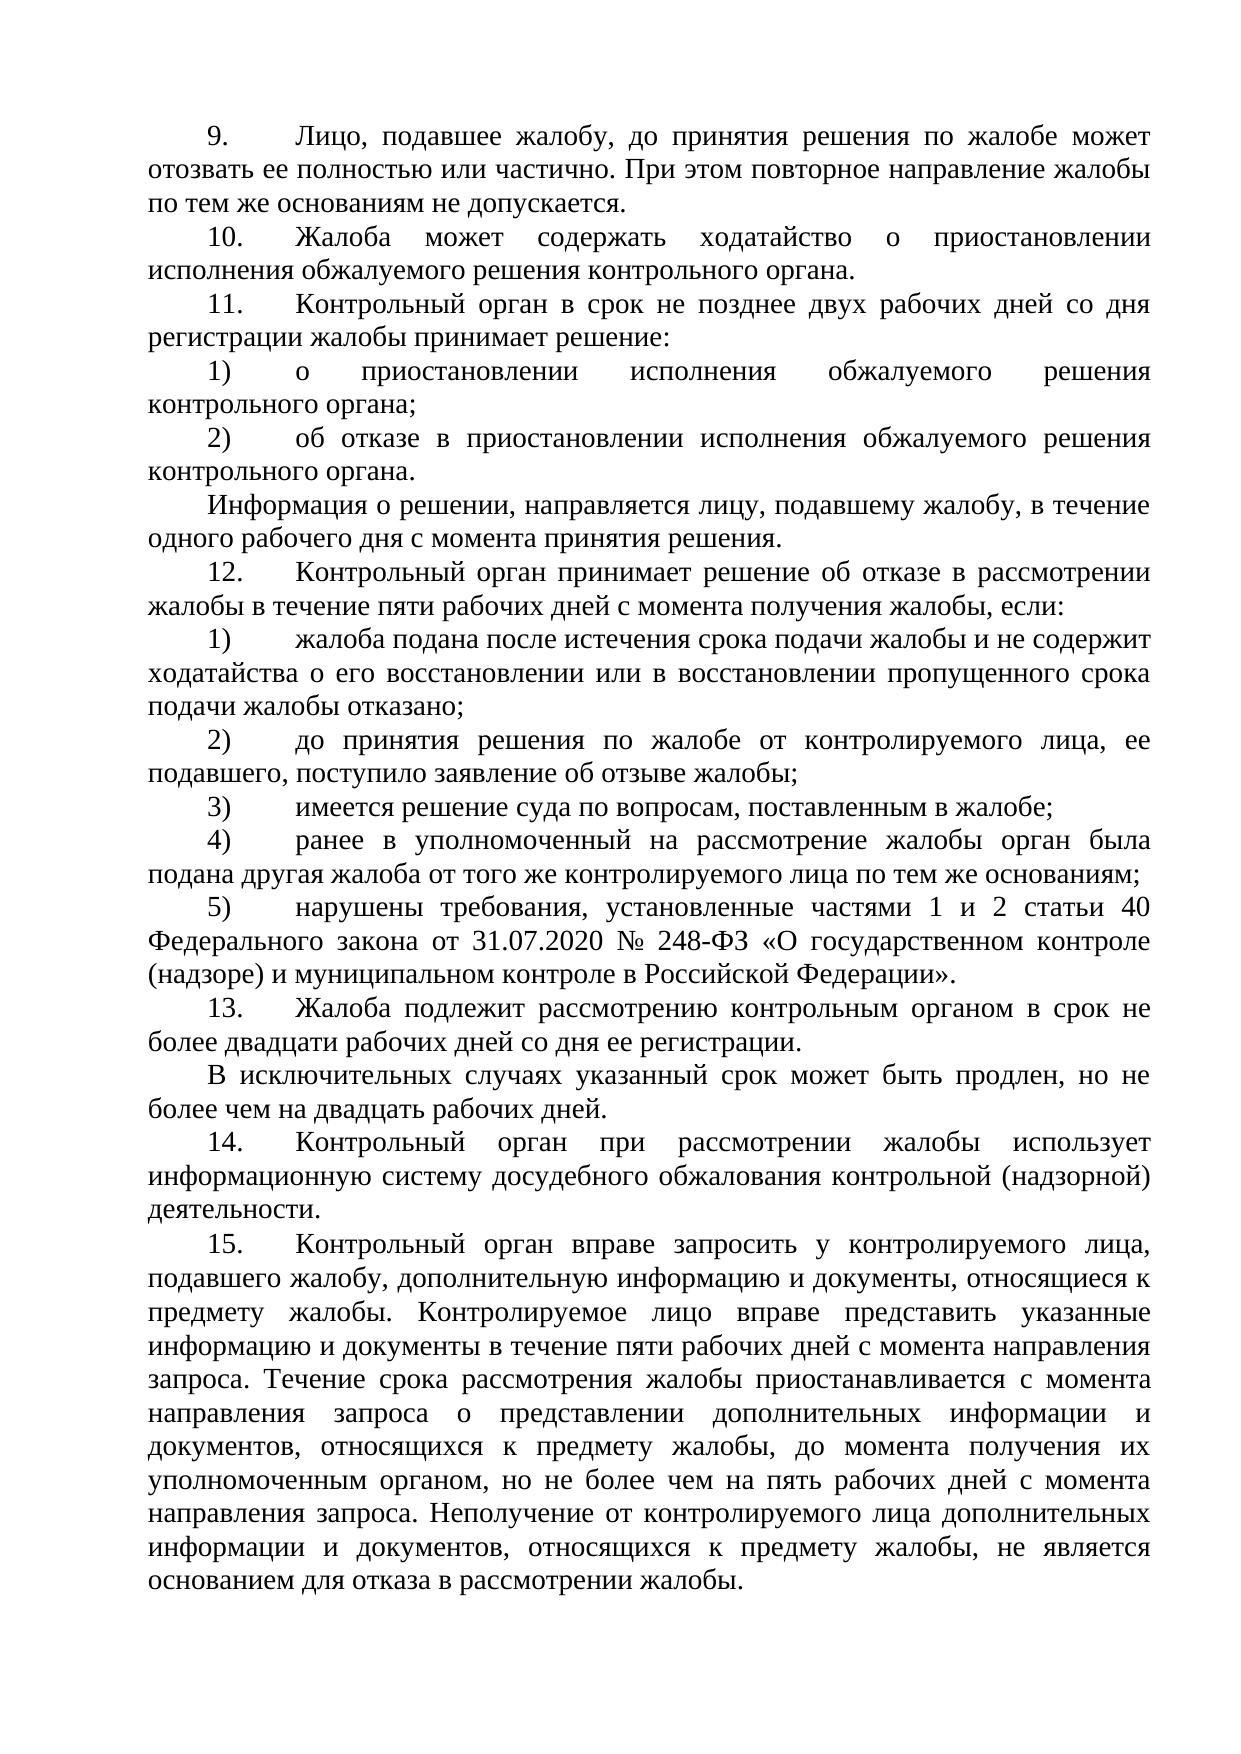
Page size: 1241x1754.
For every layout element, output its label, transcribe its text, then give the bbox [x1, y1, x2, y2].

text Информация о решении, направляется лицу, подавшему жалобу, в течение одного рабочего дня с момента принятия решения. [148, 487, 1152, 554]
list нарушены требования, установленные частями 1 и 2 статьи 40 Федерального закона от 31.07.2020 № 248-ФЗ «О государственном контроле (надзоре) и муниципальном контроле в Российской Федерации». [148, 889, 1152, 990]
list об отказе в приостановлении исполнения обжалуемого решения контрольного органа. [148, 420, 1152, 487]
list Контрольный орган принимает решение об отказе в рассмотрении жалобы в течение пяти рабочих дней с момента получения жалобы, если: [148, 554, 1152, 621]
list жалоба подана после истечения срока подачи жалобы и не содержит ходатайства о его восстановлении или в восстановлении пропущенного срока подачи жалобы отказано; [148, 621, 1152, 722]
list Контрольный орган при рассмотрении жалобы использует информационную систему досудебного обжалования контрольной (надзорной) деятельности. [148, 1124, 1152, 1225]
list Жалоба подлежит рассмотрению контрольным органом в срок не более двадцати рабочих дней со дня ее регистрации. [148, 990, 1152, 1057]
list Жалоба может содержать ходатайство о приостановлении исполнения обжалуемого решения контрольного органа. [148, 219, 1152, 286]
text В исключительных случаях указанный срок может быть продлен, но не более чем на двадцать рабочих дней. [148, 1057, 1152, 1124]
list Контрольный орган вправе запросить у контролируемого лица, подавшего жалобу, дополнительную информацию и документы, относящиеся к предмету жалобы. Контролируемое лицо вправе представить указанные информацию и документы в течение пяти рабочих дней с момента направления запроса. Течение срока рассмотрения жалобы приостанавливается с момента направления запроса о представлении дополнительных информации и документов, относящихся к предмету жалобы, до момента получения их уполномоченным органом, но не более чем на пять рабочих дней с момента направления запроса. Неполучение от контролируемого лица дополнительных информации и документов, относящихся к предмету жалобы, не является основанием для отказа в рассмотрении жалобы. [148, 1225, 1152, 1596]
list Лицо, подавшее жалобу, до принятия решения по жалобе может отозвать ее полностью или частично. При этом повторное направление жалобы по тем же основаниям не допускается. [148, 118, 1152, 219]
list ранее в уполномоченный на рассмотрение жалобы орган была подана другая жалоба от того же контролируемого лица по тем же основаниям; [148, 822, 1152, 889]
list до принятия решения по жалобе от контролируемого лица, ее подавшего, поступило заявление об отзыве жалобы; [148, 722, 1152, 789]
list имеется решение суда по вопросам, поставленным в жалобе; [148, 789, 1152, 822]
list о приостановлении исполнения обжалуемого решения контрольного органа; [148, 353, 1152, 420]
list Контрольный орган в срок не позднее двух рабочих дней со дня регистрации жалобы принимает решение: [148, 286, 1152, 353]
